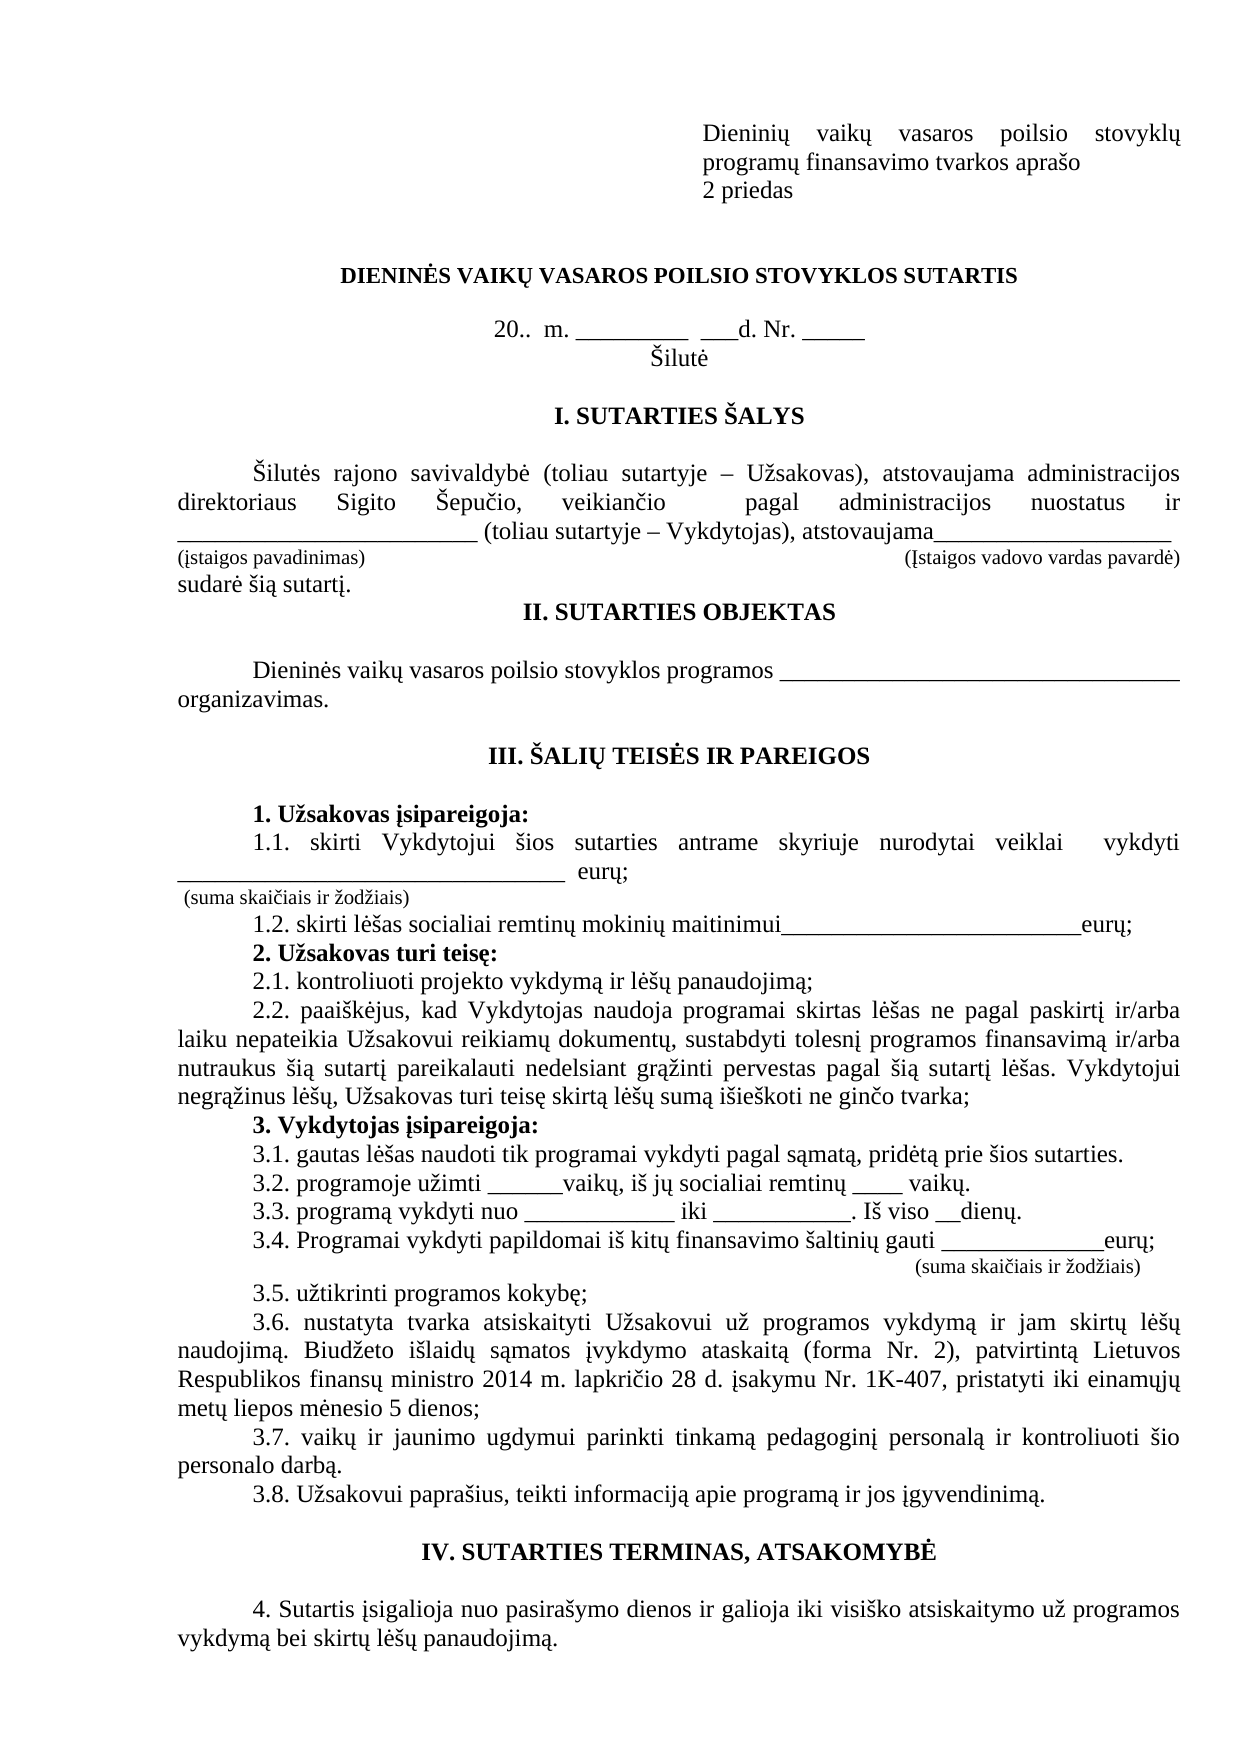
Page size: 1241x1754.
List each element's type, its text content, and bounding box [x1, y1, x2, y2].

text 20.. m. _________ ___d. Nr. _____ [177, 314, 1181, 343]
text 2. Užsakovas turi teisę: [177, 938, 1181, 966]
text 1.1. skirti Vykdytojui šios sutarties antrame skyriuje nurodytai veiklai vykdyti _______________________________ eurų; [177, 827, 1181, 885]
text 3.1. gautas lėšas naudoti tik programai vykdyti pagal sąmatą, pridėtą prie šios sutarties. [177, 1139, 1181, 1168]
text 3.8. Užsakovui paprašius, teikti informaciją apie programą ir jos įgyvendinimą. [177, 1479, 1181, 1508]
text 3.5. užtikrinti programos kokybę; [177, 1278, 1181, 1307]
text II. SUTARTIES OBJEKTAS [177, 597, 1181, 626]
text Šilutės rajono savivaldybė (toliau sutartyje – Užsakovas), atstovaujama administracijos direktoriaus Sigito Šepučio, veikiančio pagal administracijos nuostatus ir ________________________ (toliau sutartyje – Vykdytojas), atstovaujama___________________ [177, 458, 1181, 544]
text DIENINĖS VAIKŲ VASAROS POILSIO STOVYKLOS SUTARTIS [177, 262, 1181, 288]
text I. SUTARTIES ŠALYS [177, 401, 1181, 429]
text 1.2. skirti lėšas socialiai remtinų mokinių maitinimui________________________eurų; [177, 909, 1181, 938]
text (suma skaičiais ir žodžiais) [177, 1254, 1181, 1278]
text Šilutė [177, 343, 1181, 372]
text 2 priedas [627, 176, 1181, 204]
text Dieninių vaikų vasaros poilsio stovyklų programų finansavimo tvarkos aprašo [702, 118, 1181, 176]
text 3. Vykdytojas įsipareigoja: [177, 1110, 1181, 1139]
text 2.2. paaiškėjus, kad Vykdytojas naudoja programai skirtas lėšas ne pagal paskirtį ir/arba laiku nepateikia Užsakovui reikiamų dokumentų, sustabdyti tolesnį programos finansavimą ir/arba nutraukus šią sutartį pareikalauti nedelsiant grąžinti pervestas pagal šią sutartį lėšas. Vykdytojui negrąžinus lėšų, Užsakovas turi teisę skirtą lėšų sumą išieškoti ne ginčo tvarka; [177, 995, 1181, 1110]
text 3.4. Programai vykdyti papildomai iš kitų finansavimo šaltinių gauti _____________eurų; [177, 1225, 1181, 1254]
text 1. Užsakovas įsipareigoja: [177, 799, 1181, 827]
text 3.7. vaikų ir jaunimo ugdymui parinkti tinkamą pedagoginį personalą ir kontroliuoti šio personalo darbą. [177, 1422, 1181, 1479]
text 2.1. kontroliuoti projekto vykdymą ir lėšų panaudojimą; [177, 966, 1181, 995]
text (suma skaičiais ir žodžiais) [177, 885, 1181, 909]
text IV. SUTARTIES TERMINAS, ATSAKOMYBĖ [177, 1537, 1181, 1566]
text 3.6. nustatyta tvarka atsiskaityti Užsakovui už programos vykdymą ir jam skirtų lėšų naudojimą. Biudžeto išlaidų sąmatos įvykdymo ataskaitą (forma Nr. 2), patvirtintą Lietuvos Respublikos finansų ministro . lapkričio 28 d. įsakymu Nr. 1K-407, pristatyti iki einamųjų metų liepos mėnesio 5 dienos; [177, 1307, 1181, 1422]
text III. ŠALIŲ TEISĖS IR PAREIGOS [177, 741, 1181, 770]
text Dieninės vaikų vasaros poilsio stovyklos programos ________________________________ organizavimas. [177, 655, 1181, 712]
text 4. Sutartis įsigalioja nuo pasirašymo dienos ir galioja iki visiško atsiskaitymo už programos vykdymą bei skirtų lėšų panaudojimą. [177, 1594, 1181, 1652]
text 3.3. programą vykdyti nuo ____________ iki ___________. Iš viso __dienų. [177, 1196, 1181, 1225]
text (įstaigos pavadinimas) (Įstaigos vadovo vardas pavardė) sudarė šią sutartį. [177, 544, 1181, 597]
text 3.2. programoje užimti ______vaikų, iš jų socialiai remtinų ____ vaikų. [177, 1168, 1181, 1196]
